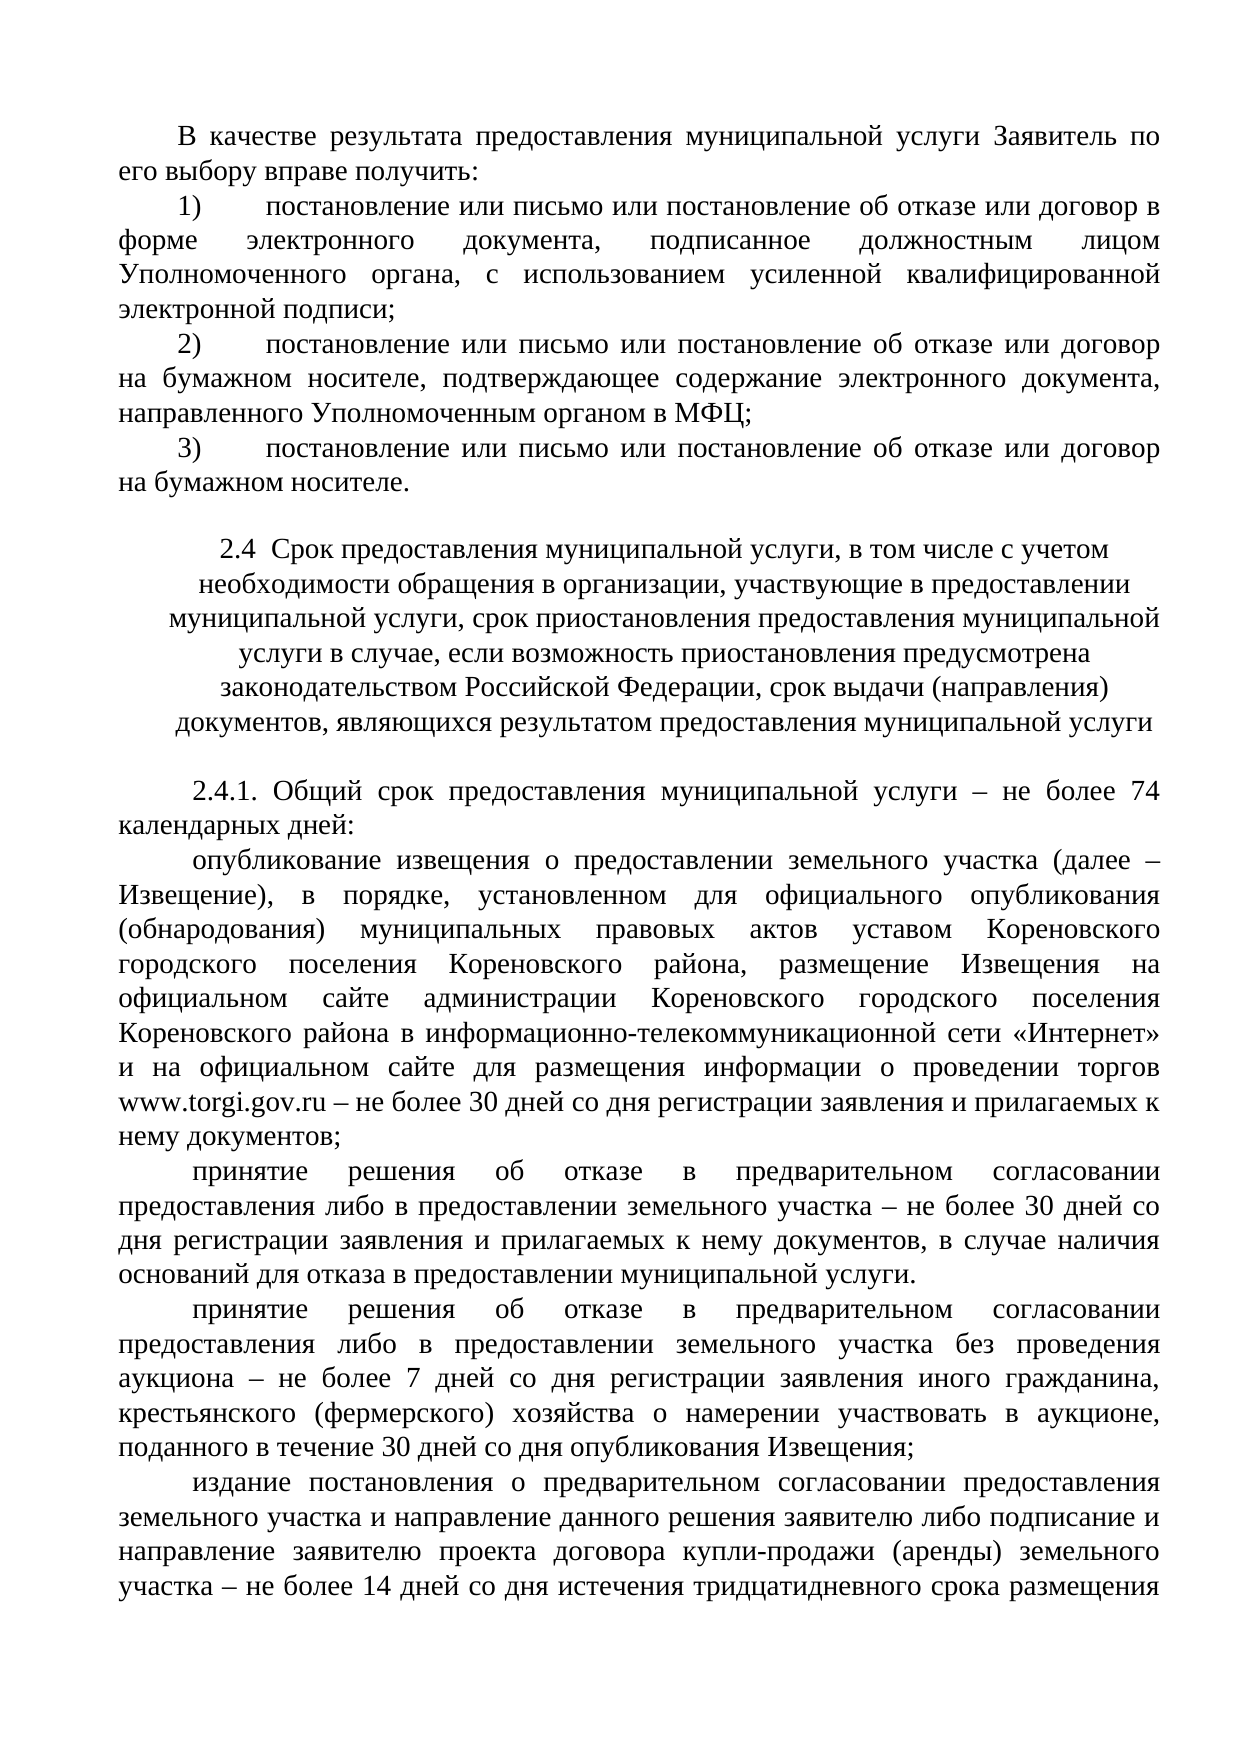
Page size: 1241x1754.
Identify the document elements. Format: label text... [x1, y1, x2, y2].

text опубликование извещения о предоставлении земельного участка (далее – Извещение), в порядке, установленном для официального опубликования (обнародования) муниципальных правовых актов уставом Кореновского городского поселения Кореновского района, размещение Извещения на официальном сайте администрации Кореновского городского поселения Кореновского района в информационно-телекоммуникационной сети «Интернет» и на официальном сайте для размещения информации о проведении торгов www.torgi.gov.ru – не более 30 дней со дня регистрации заявления и прилагаемых к нему документов; [118, 842, 1161, 1152]
list постановление или письмо или постановление об отказе или договор в форме электронного документа, подписанное должностным лицом Уполномоченного органа, с использованием усиленной квалифицированной электронной подписи; [118, 188, 1161, 325]
text В качестве результата предоставления муниципальной услуги Заявитель по его выбору вправе получить: [118, 118, 1161, 186]
list Срок предоставления муниципальной услуги, в том числе с учетом необходимости обращения в организации, участвующие в предоставлении муниципальной услуги, срок приостановления предоставления муниципальной услуги в случае, если возможность приостановления предусмотрена законодательством Российской Федерации, срок выдачи (направления) документов, являющихся результатом предоставления муниципальной услуги [148, 531, 1181, 737]
text принятие решения об отказе в предварительном согласовании предоставления либо в предоставлении земельного участка – не более 30 дней со дня регистрации заявления и прилагаемых к нему документов, в случае наличия оснований для отказа в предоставлении муниципальной услуги. [118, 1153, 1161, 1290]
text принятие решения об отказе в предварительном согласовании предоставления либо в предоставлении земельного участка без проведения аукциона – не более 7 дней со дня регистрации заявления иного гражданина, крестьянского (фермерского) хозяйства о намерении участвовать в аукционе, поданного в течение 30 дней со дня опубликования Извещения; [118, 1292, 1161, 1463]
list постановление или письмо или постановление об отказе или договор на бумажном носителе, подтверждающее содержание электронного документа, направленного Уполномоченным органом в МФЦ; [118, 326, 1161, 429]
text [118, 1464, 1161, 1601]
list постановление или письмо или постановление об отказе или договор на бумажном носителе. [118, 430, 1161, 498]
text 2.4.1. Общий срок предоставления муниципальной услуги – не более 74 календарных дней: [118, 773, 1161, 841]
